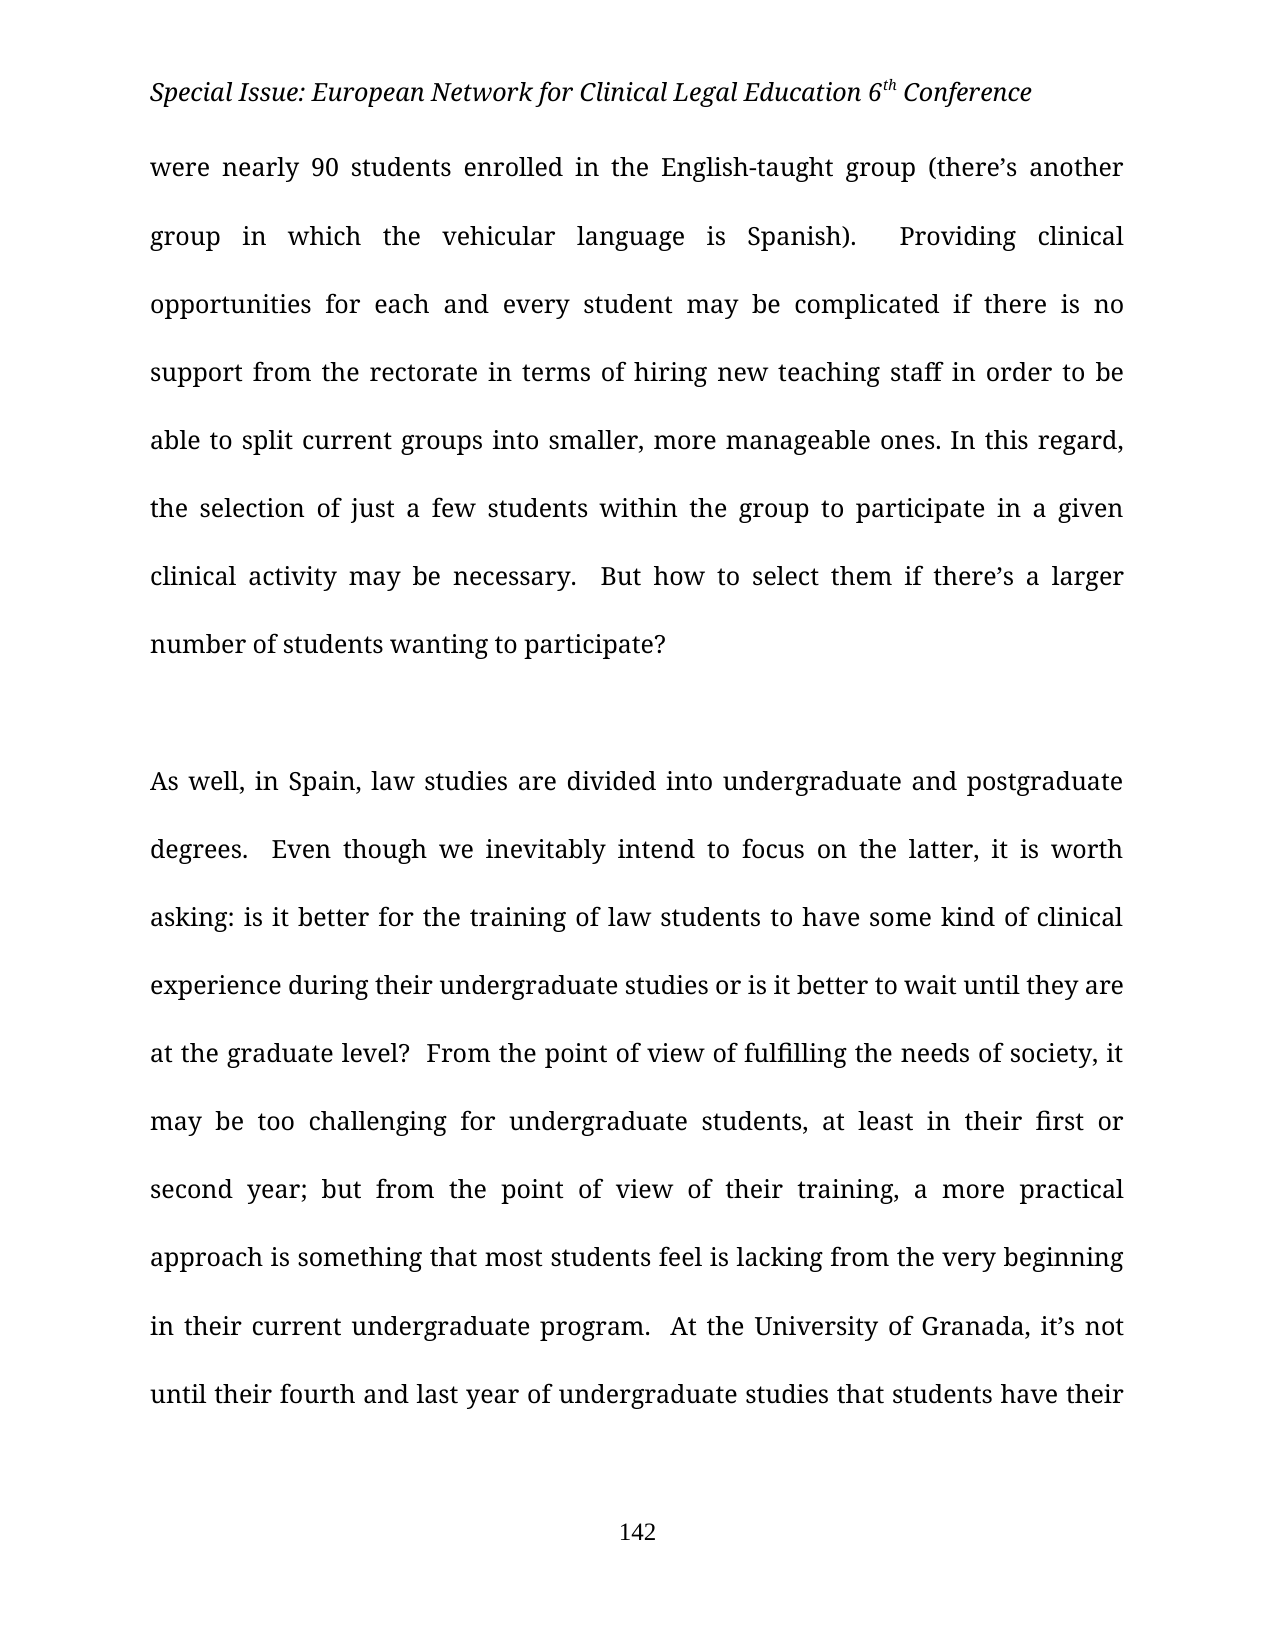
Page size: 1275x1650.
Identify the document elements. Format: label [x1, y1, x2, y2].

text [150, 763, 1125, 1410]
text [150, 150, 1125, 661]
